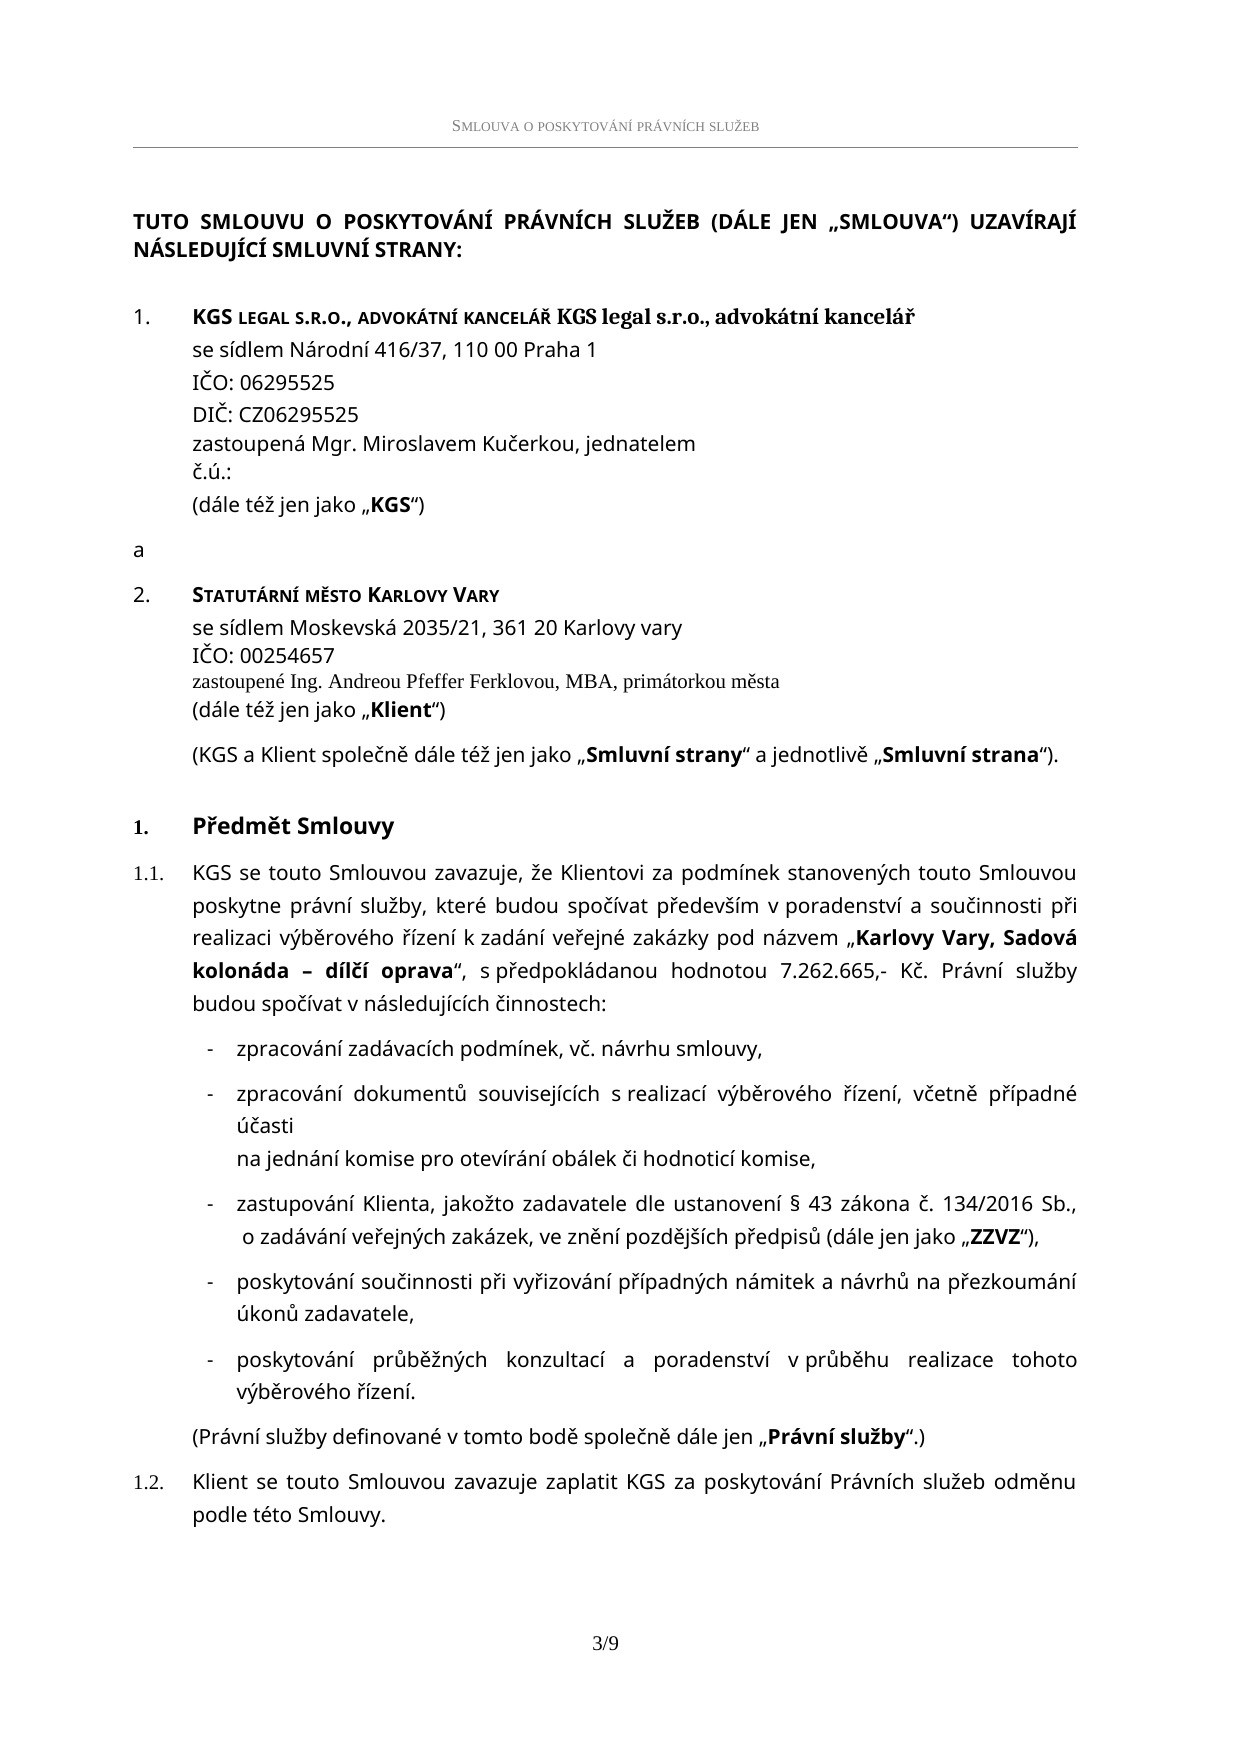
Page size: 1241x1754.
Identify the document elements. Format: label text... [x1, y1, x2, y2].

list poskytování průběžných konzultací a poradenství v průběhu realizace tohoto výběrového řízení. [207, 1345, 1078, 1406]
text se sídlem Moskevská 2035/21, 361 20 Karlovy vary [133, 613, 1078, 641]
text DIČ: CZ06295525 [192, 400, 1078, 429]
list zpracování zadávacích podmínek, vč. návrhu smlouvy, [207, 1034, 1078, 1062]
text Klient se touto Smlouvou zavazuje zaplatit KGS za poskytování Právních služeb odměnu podle této Smlouvy. [133, 1467, 1078, 1528]
text KGS se touto Smlouvou zavazuje, že Klientovi za podmínek stanovených touto Smlouvou poskytne právní služby, které budou spočívat především v poradenství a součinnosti při realizaci výběrového řízení k zadání veřejné zakázky pod názvem „Karlovy Vary, Sadová kolonáda – dílčí oprava“, s předpokládanou hodnotou 7.262.665,- Kč. Právní služby budou spočívat v následujících činnostech: [133, 858, 1078, 1017]
text (KGS a Klient společně dále též jen jako „Smluvní strany“ a jednotlivě „Smluvní strana“). [192, 740, 1078, 768]
text č.ú.: [192, 457, 1078, 486]
text a [133, 535, 1078, 563]
text Předmět Smlouvy [133, 810, 1078, 841]
text (dále též jen jako „KGS“) [192, 490, 1078, 518]
text (dále též jen jako „Klient“) [192, 695, 1078, 723]
text IČO: 06295525 [192, 368, 1078, 396]
list zastupování Klienta, jakožto zadavatele dle ustanovení § 43 zákona č. 134/2016 Sb., o zadávání veřejných zakázek, ve znění pozdějších předpisů (dále jen jako „ZZVZ“), [207, 1189, 1078, 1250]
text se sídlem Národní 416/37, 110 00 Praha 1 [192, 335, 1078, 363]
text 1. KGS legal s.r.o., advokátní kancelář KGS legal s.r.o., advokátní kancelář [133, 302, 1078, 331]
text zastoupená Mgr. Miroslavem Kučerkou, jednatelem [192, 429, 1078, 457]
text TUTO SMLOUVU O POSKYTOVÁNÍ PRÁVNÍCH SLUŽEB (DÁLE JEN „SMLOUVA“) UZAVÍRAJÍ NÁSLEDUJÍCÍ SMLUVNÍ STRANY: [133, 207, 1078, 264]
list zpracování dokumentů souvisejících s realizací výběrového řízení, včetně případné účasti na jednání komise pro otevírání obálek či hodnoticí komise, [207, 1079, 1078, 1173]
text IČO: 00254657 [133, 641, 1078, 669]
list (Právní služby definované v tomto bodě společně dále jen „Právní služby“.) [192, 1422, 1078, 1451]
text zastoupené Ing. Andreou Pfeffer Ferklovou, MBA, primátorkou města [133, 669, 1078, 693]
list poskytování součinnosti při vyřizování případných námitek a návrhů na přezkoumání úkonů zadavatele, [207, 1267, 1078, 1328]
text 2. Statutární město Karlovy Vary [133, 580, 1078, 608]
